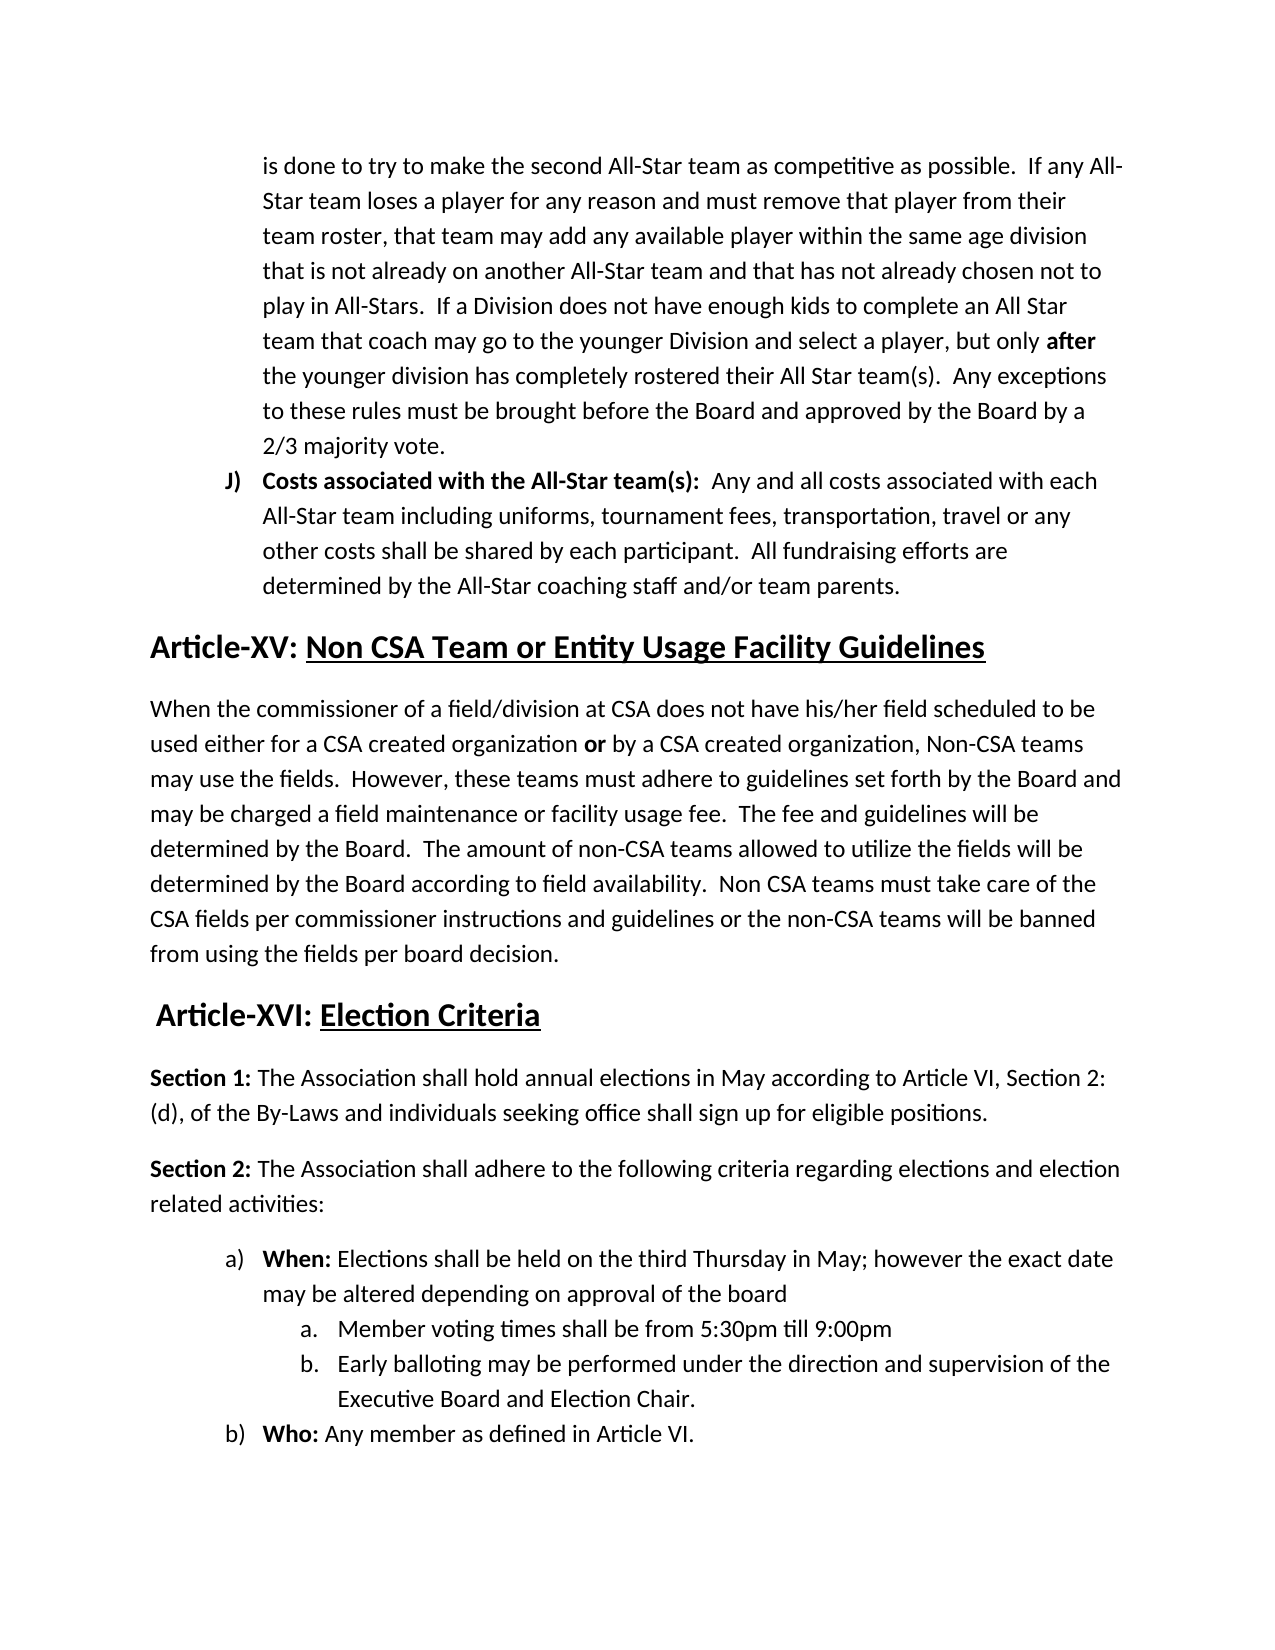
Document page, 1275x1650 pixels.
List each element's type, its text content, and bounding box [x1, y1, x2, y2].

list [225, 150, 1125, 461]
list When: Elections shall be held on the third Thursday in May; however the exact date may be altered depending on approval of the board [225, 1243, 1125, 1309]
text Section 1: The Association shall hold annual elections in May according to Article VI, Section 2: (d), of the By-Laws and individuals seeking office shall sign up for eligible positions. [150, 1062, 1125, 1127]
text When the commissioner of a field/division at CSA does not have his/her field scheduled to be used either for a CSA created organization or by a CSA created organization, Non-CSA teams may use the fields. However, these teams must adhere to guidelines set forth by the Board and may be charged a field maintenance or facility usage fee. The fee and guidelines will be determined by the Board. The amount of non-CSA teams allowed to utilize the fields will be determined by the Board according to field availability. Non CSA teams must take care of the CSA fields per commissioner instructions and guidelines or the non-CSA teams will be banned from using the fields per board decision. [150, 693, 1125, 969]
list Who: Any member as defined in Article VI. [225, 1418, 1125, 1449]
list Early balloting may be performed under the direction and supervision of the Executive Board and Election Chair. [300, 1348, 1125, 1414]
list Costs associated with the All-Star team(s): Any and all costs associated with each All-Star team including uniforms, tournament fees, transportation, travel or any other costs shall be shared by each participant. All fundraising efforts are determined by the All-Star coaching staff and/or team parents. [225, 465, 1125, 601]
text Section 2: The Association shall adhere to the following criteria regarding elections and election related activities: [150, 1153, 1125, 1218]
list Member voting times shall be from 5:30pm till 9:00pm [300, 1313, 1125, 1344]
text Article-XVI: Election Criteria [150, 994, 1125, 1035]
text Article-XV: Non CSA Team or Entity Usage Facility Guidelines [150, 626, 1125, 667]
